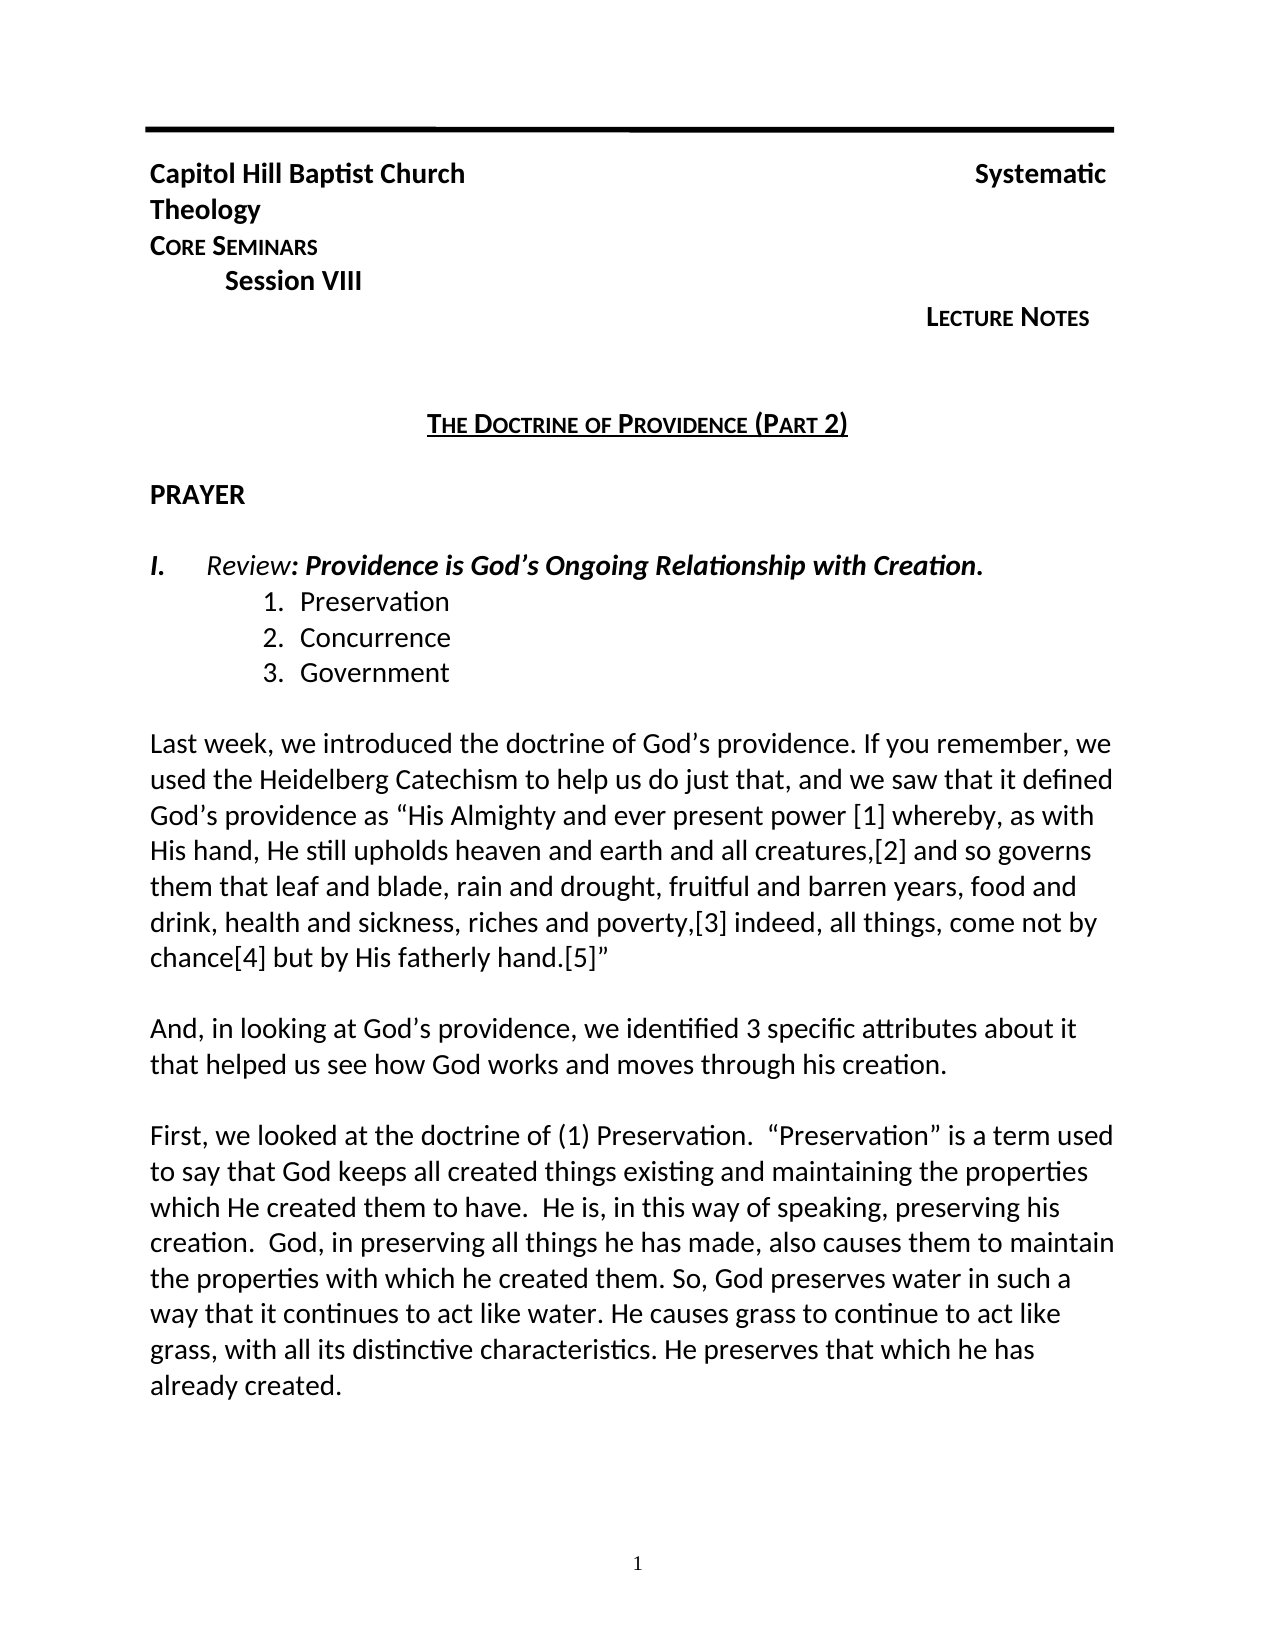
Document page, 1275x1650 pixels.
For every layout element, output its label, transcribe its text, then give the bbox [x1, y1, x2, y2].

subtitle Lecture Notes [900, 298, 1125, 405]
text First, we looked at the doctrine of (1) Preservation. “Preservation” is a term used to say that God keeps all created things existing and maintaining the properties which He created them to have. He is, in this way of speaking, preserving his creation. God, in preserving all things he has made, also causes them to maintain the properties with which he created them. So, God preserves water in such a way that it continues to act like water. He causes grass to continue to act like grass, with all its distinctive characteristics. He preserves that which he has already created. [150, 1117, 1125, 1402]
list Preservation [262, 583, 1125, 619]
list Government [262, 654, 1125, 690]
text And, in looking at God’s providence, we identified 3 specific attributes about it that helped us see how God works and moves through his creation. [150, 1011, 1125, 1082]
text The Doctrine of Providence (Part 2) [150, 405, 1125, 441]
text Last week, we introduced the doctrine of God’s providence. If you remember, we used the Heidelberg Catechism to help us do just that, and we saw that it defined God’s providence as “His Almighty and ever present power [1] whereby, as with His hand, He still upholds heaven and earth and all creatures,[2] and so governs them that leaf and blade, rain and drought, fruitful and barren years, food and drink, health and sickness, riches and poverty,[3] indeed, all things, come not by chance[4] but by His fatherly hand.[5]” [150, 726, 1125, 975]
subtitle Core Seminars Session VIII [150, 227, 1125, 298]
list Concurrence [262, 619, 1125, 654]
subtitle Review: Providence is God’s Ongoing Relationship with Creation. [150, 547, 1125, 583]
subtitle Capitol Hill Baptist Church Systematic Theology [150, 156, 1125, 227]
text PRAYER [150, 476, 1125, 512]
